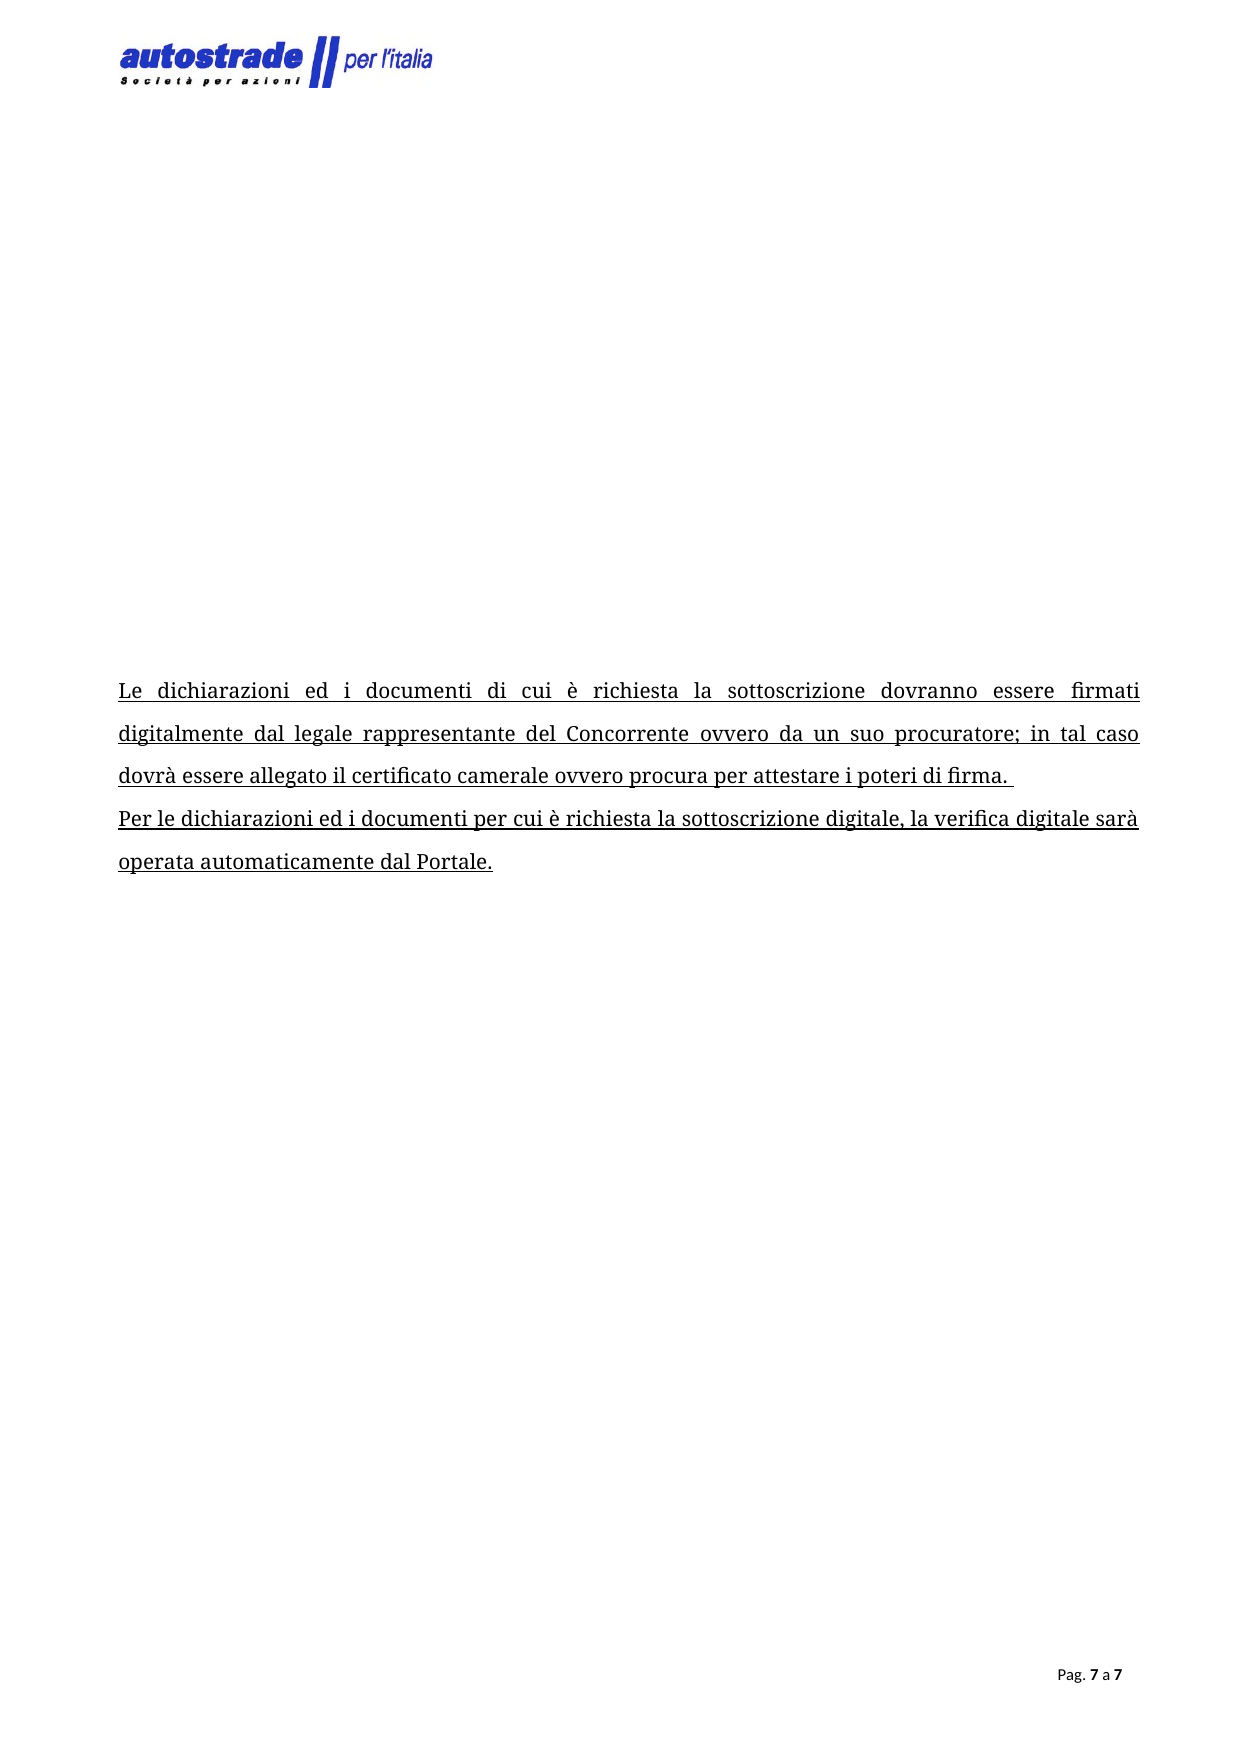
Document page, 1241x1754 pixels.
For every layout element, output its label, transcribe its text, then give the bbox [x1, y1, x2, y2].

list Le dichiarazioni ed i documenti di cui è richiesta la sottoscrizione dovranno essere firmati digitalmente dal legale rappresentante del Concorrente ovvero da un suo procuratore; in tal caso dovrà essere allegato il certificato camerale ovvero procura per attestare i poteri di firma. [118, 744, 1140, 790]
list Le dichiarazioni ed i documenti di cui è richiesta la sottoscrizione dovranno essere firmati digitalmente dal legale rappresentante del Concorrente ovvero da un suo procuratore; in tal caso dovrà essere allegato il certificato camerale ovvero procura per attestare i poteri di firma. [118, 676, 1140, 701]
list Le dichiarazioni ed i documenti di cui è richiesta la sottoscrizione dovranno essere firmati digitalmente dal legale rappresentante del Concorrente ovvero da un suo procuratore; in tal caso dovrà essere allegato il certificato camerale ovvero procura per attestare i poteri di firma. [118, 702, 1140, 743]
list Per le dichiarazioni ed i documenti per cui è richiesta la sottoscrizione digitale, la verifica digitale sarà operata automaticamente dal Portale. [118, 804, 1140, 875]
picture [118, 35, 435, 88]
